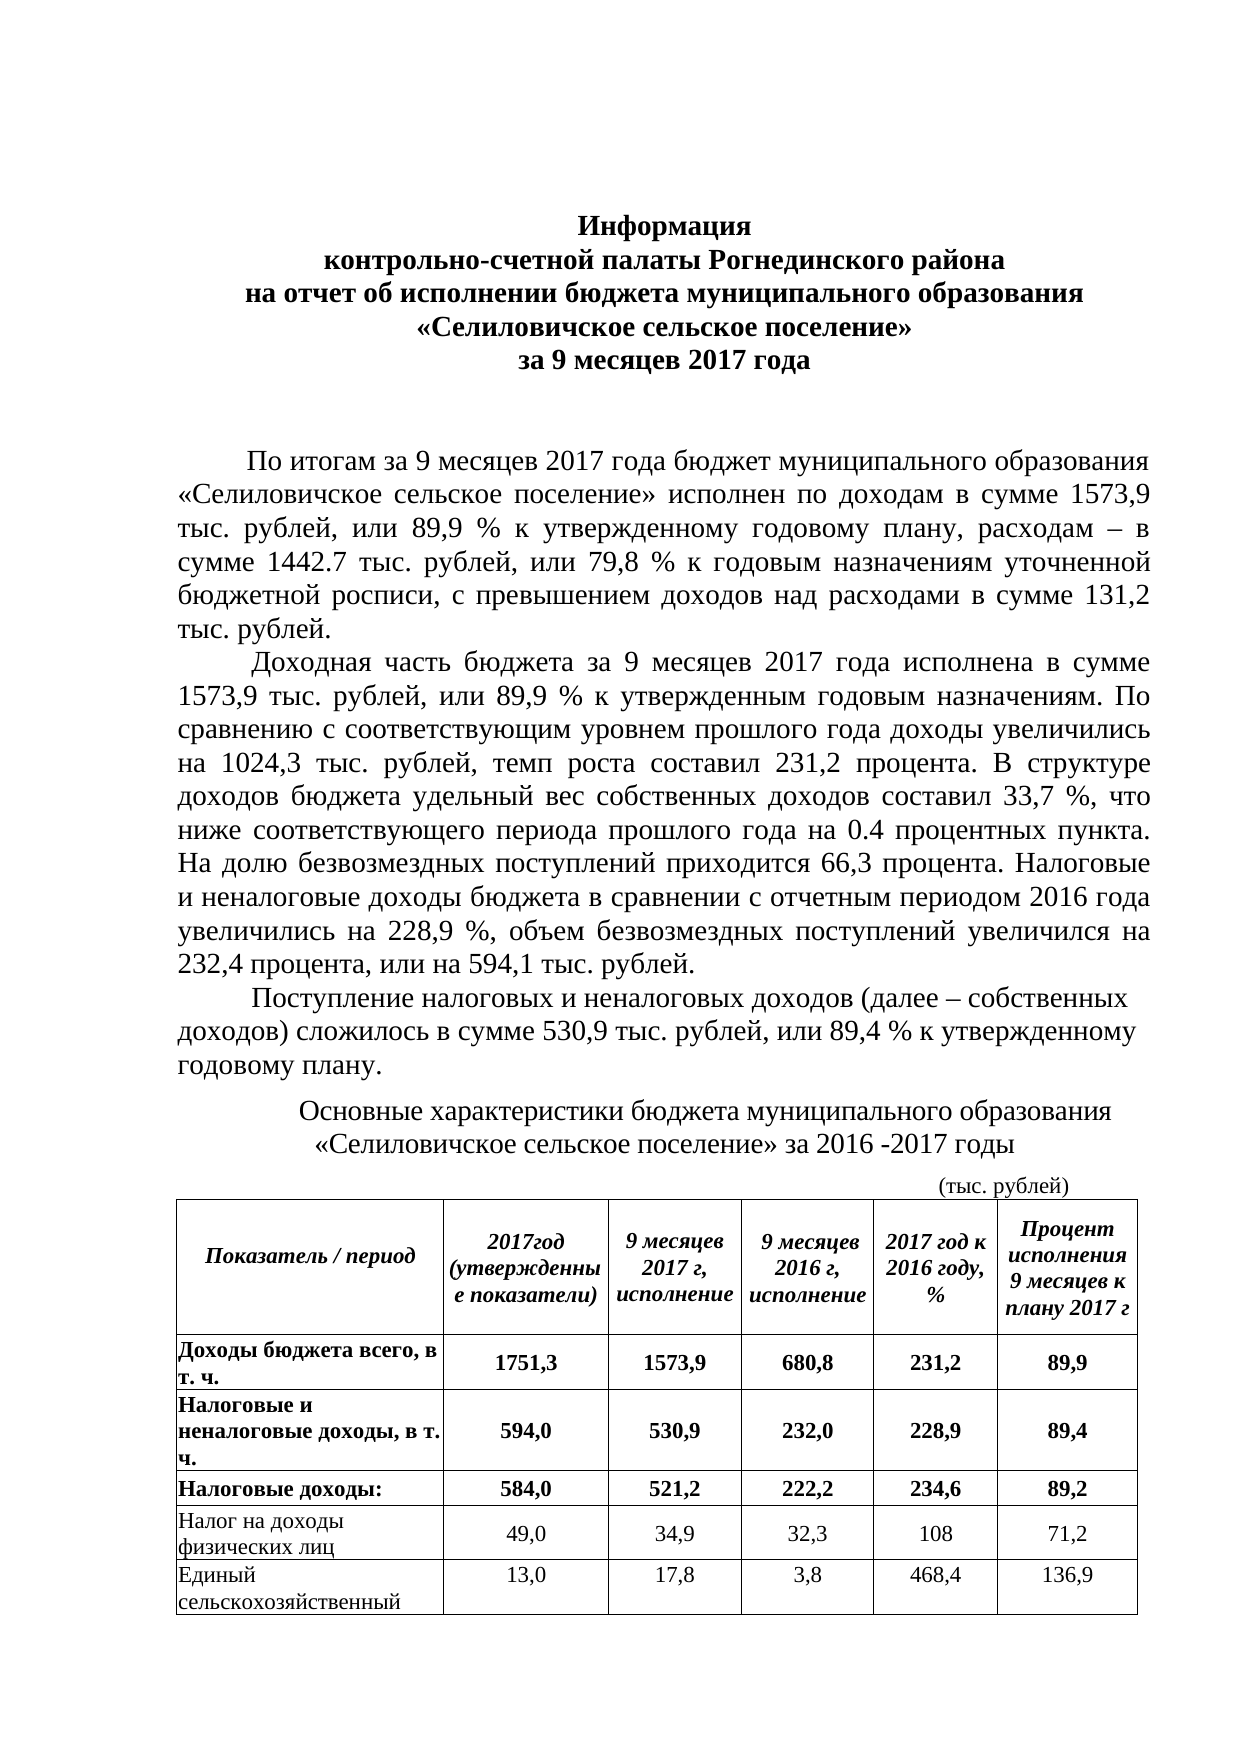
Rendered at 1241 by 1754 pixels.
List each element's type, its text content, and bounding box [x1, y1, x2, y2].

table_cell 89,9 [998, 1335, 1137, 1389]
table_cell 49,0 [444, 1506, 608, 1559]
text (тыс. рублей) [177, 1172, 1152, 1199]
table_header 9 месяцев 2017 г, исполнение [609, 1200, 741, 1334]
text за 9 месяцев 2017 года [177, 342, 1152, 376]
text Поступление налоговых и неналоговых доходов (далее – собственных доходов) сложилось в сумме 530,9 тыс. рублей, или 89,4 % к утвержденному годовому плану. [177, 980, 1152, 1080]
table_cell 680,8 [742, 1335, 873, 1389]
table_cell 1573,9 [609, 1335, 741, 1389]
text Информация [177, 208, 1152, 242]
table_header 2017 год к 2016 году, % [874, 1200, 997, 1334]
table_header Показатель / период [177, 1200, 443, 1334]
text По итогам за 9 месяцев 2017 года бюджет муниципального образования «Селиловичское сельское поселение» исполнен по доходам в сумме 1573,9 тыс. рублей, или 89,9 % к утвержденному годовому плану, расходам – в сумме 1442.7 тыс. рублей, или 79,8 % к годовым назначениям уточненной бюджетной росписи, с превышением доходов над расходами в сумме 131,2 тыс. рублей. [177, 443, 1152, 644]
text Доходная часть бюджета за 9 месяцев 2017 года исполнена в сумме 1573,9 тыс. рублей, или 89,9 % к утвержденным годовым назначениям. По сравнению с соответствующим уровнем прошлого года доходы увеличились на 1024,3 тыс. рублей, темп роста составил 231,2 процента. В структуре доходов бюджета удельный вес собственных доходов составил 33,7 %, что ниже соответствующего периода прошлого года на 0.4 процентных пункта. На долю безвозмездных поступлений приходится 66,3 процента. Налоговые и неналоговые доходы бюджета в сравнении с отчетным периодом 2016 года увеличились на 228,9 %, объем безвозмездных поступлений увеличился на 232,4 процента, или на 594,1 тыс. рублей. [177, 644, 1152, 980]
table_cell 89,4 [998, 1390, 1137, 1470]
text Основные характеристики бюджета муниципального образования «Селиловичское сельское поселение» за 2016 -2017 годы [177, 1093, 1152, 1160]
table_header 9 месяцев 2016 г, исполнение [742, 1200, 873, 1334]
text на отчет об исполнении бюджета муниципального образования [177, 275, 1152, 309]
table_cell 34,9 [609, 1506, 741, 1559]
table_cell 17,8 [609, 1560, 741, 1614]
table_cell 228,9 [874, 1390, 997, 1470]
table_cell Налог на доходы физических лиц [177, 1506, 443, 1559]
table_cell 3,8 [742, 1560, 873, 1614]
table_cell 13,0 [444, 1560, 608, 1614]
table_cell 108 [874, 1506, 997, 1559]
table_cell 89,2 [998, 1471, 1137, 1504]
table_cell Налоговые и неналоговые доходы, в т. ч. [177, 1390, 443, 1470]
table_cell 231,2 [874, 1335, 997, 1389]
table_cell 234,6 [874, 1471, 997, 1504]
table_header Процент исполнения 9 месяцев к плану 2017 г [998, 1200, 1137, 1334]
text «Селиловичское сельское поселение» [177, 309, 1152, 342]
table_cell 222,2 [742, 1471, 873, 1504]
text контрольно-счетной палаты Рогнединского района [177, 242, 1152, 275]
table_cell 521,2 [609, 1471, 741, 1504]
table_cell Доходы бюджета всего, в т. ч. [177, 1335, 443, 1389]
table_cell 468,4 [874, 1560, 997, 1614]
table_cell 594,0 [444, 1390, 608, 1470]
table_cell 71,2 [998, 1506, 1137, 1559]
table_header 2017год (утвержденные показатели) [444, 1200, 608, 1334]
table_cell Налоговые доходы: [177, 1471, 443, 1504]
table_cell 32,3 [742, 1506, 873, 1559]
table_cell 232,0 [742, 1390, 873, 1470]
table_cell 1751,3 [444, 1335, 608, 1389]
table_cell 530,9 [609, 1390, 741, 1470]
table_cell 136,9 [998, 1560, 1137, 1614]
table_cell 584,0 [444, 1471, 608, 1504]
table_cell Единый сельскохозяйственный налог [177, 1560, 443, 1614]
